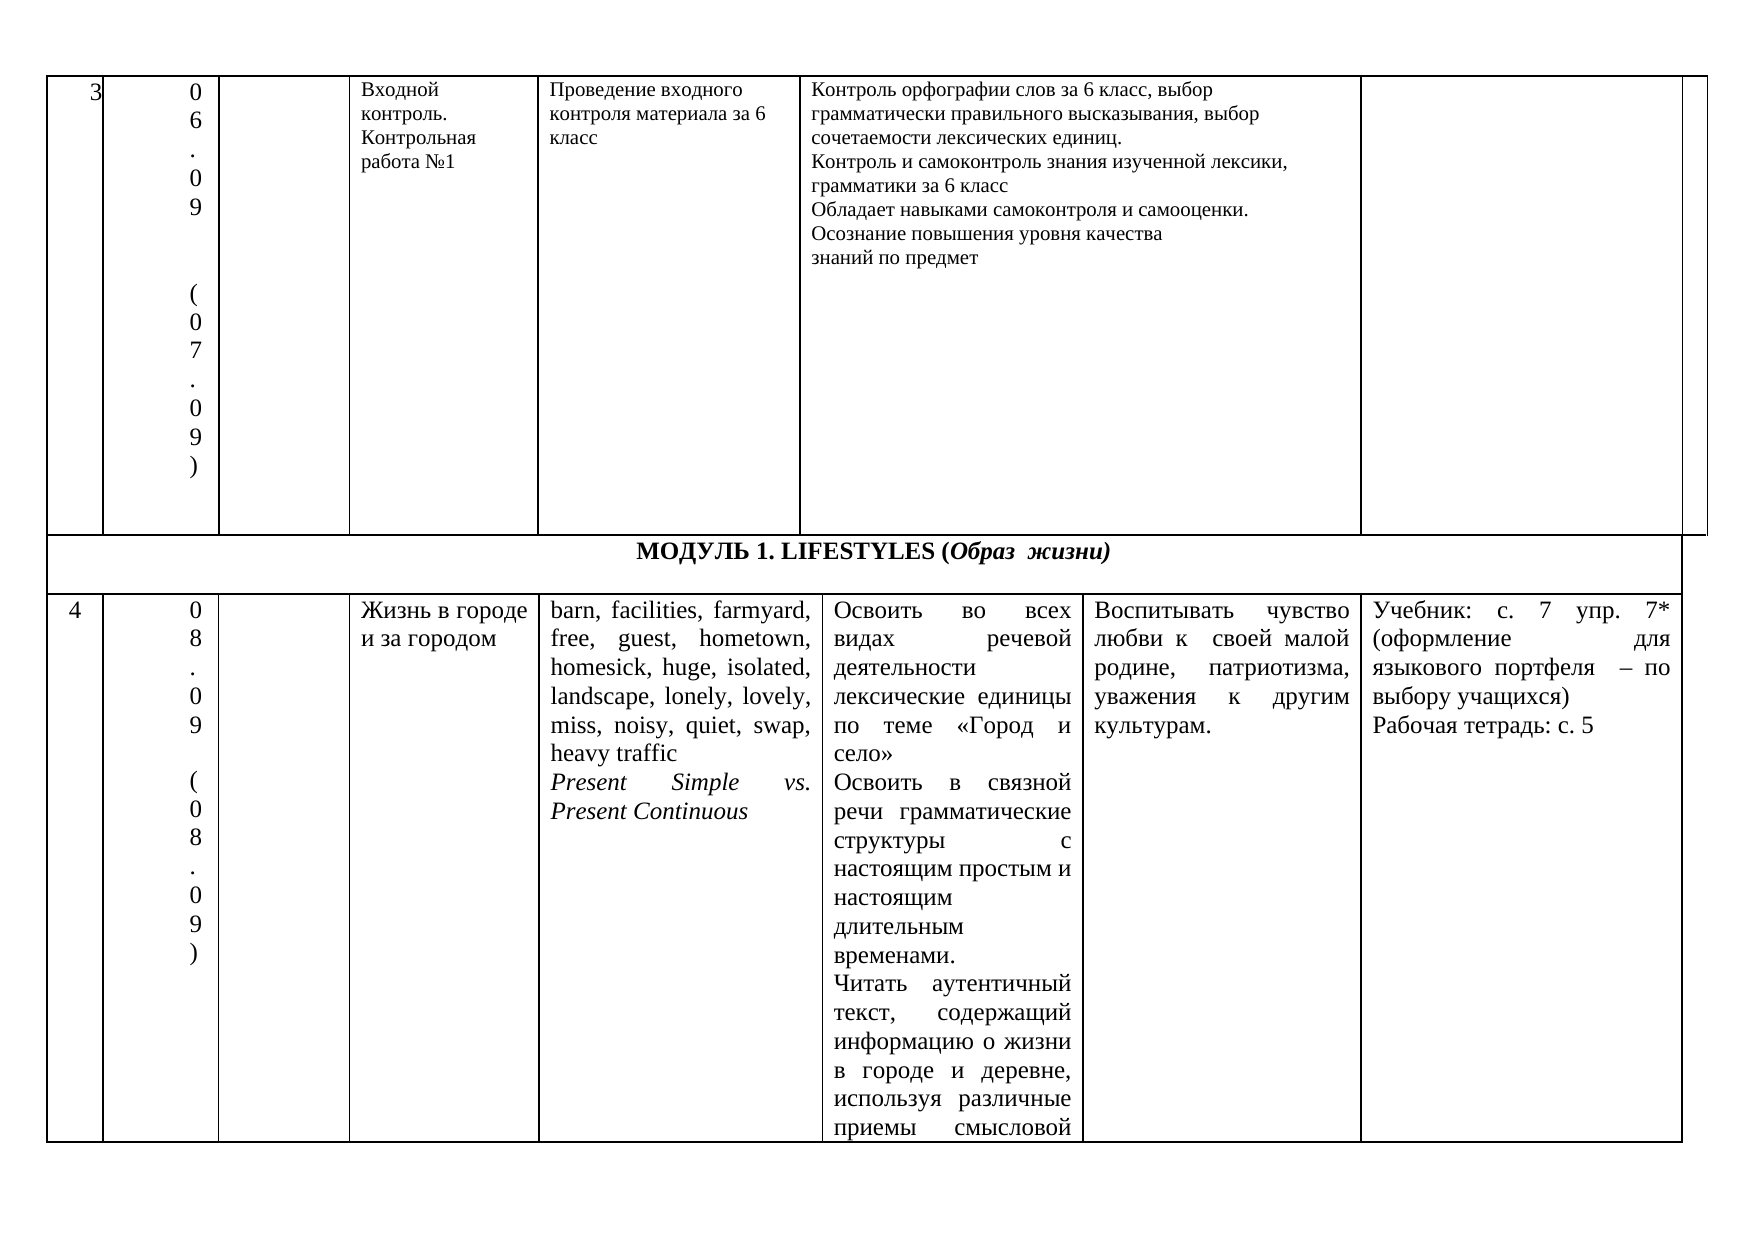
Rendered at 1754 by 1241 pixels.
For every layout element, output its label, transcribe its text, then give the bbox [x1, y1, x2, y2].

table_cell МОДУЛЬ 1. LIFESTYLES (Образ жизни) [48, 536, 1681, 593]
table_cell [1362, 77, 1682, 534]
table_cell Входной контроль. Контрольная работа №1 [350, 77, 537, 534]
table_cell 3 [48, 77, 102, 534]
table_cell 06.09 (07.09) [104, 77, 218, 534]
table_cell [1683, 77, 1707, 534]
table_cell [1362, 595, 1681, 1141]
table_cell [219, 595, 349, 1141]
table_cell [823, 595, 1082, 1141]
table_cell Контроль орфографии слов за 6 класс, выбор грамматически правильного высказывания, выбор сочетаемости лексических единиц. Контроль и самоконтроль знания изученной лексики, грамматики за 6 класс Обладает навыками самоконтроля и самооценки. Осознание повышения уровня качества знаний по предмет [801, 77, 1360, 534]
table_cell 4 [48, 595, 102, 1141]
table_cell Проведение входного контроля материала за 6 класс [539, 77, 799, 534]
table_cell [1084, 595, 1360, 1141]
table_cell [220, 77, 349, 534]
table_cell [540, 595, 822, 1141]
table_cell 08.09 (08.09) [104, 595, 218, 1141]
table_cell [350, 595, 538, 1141]
